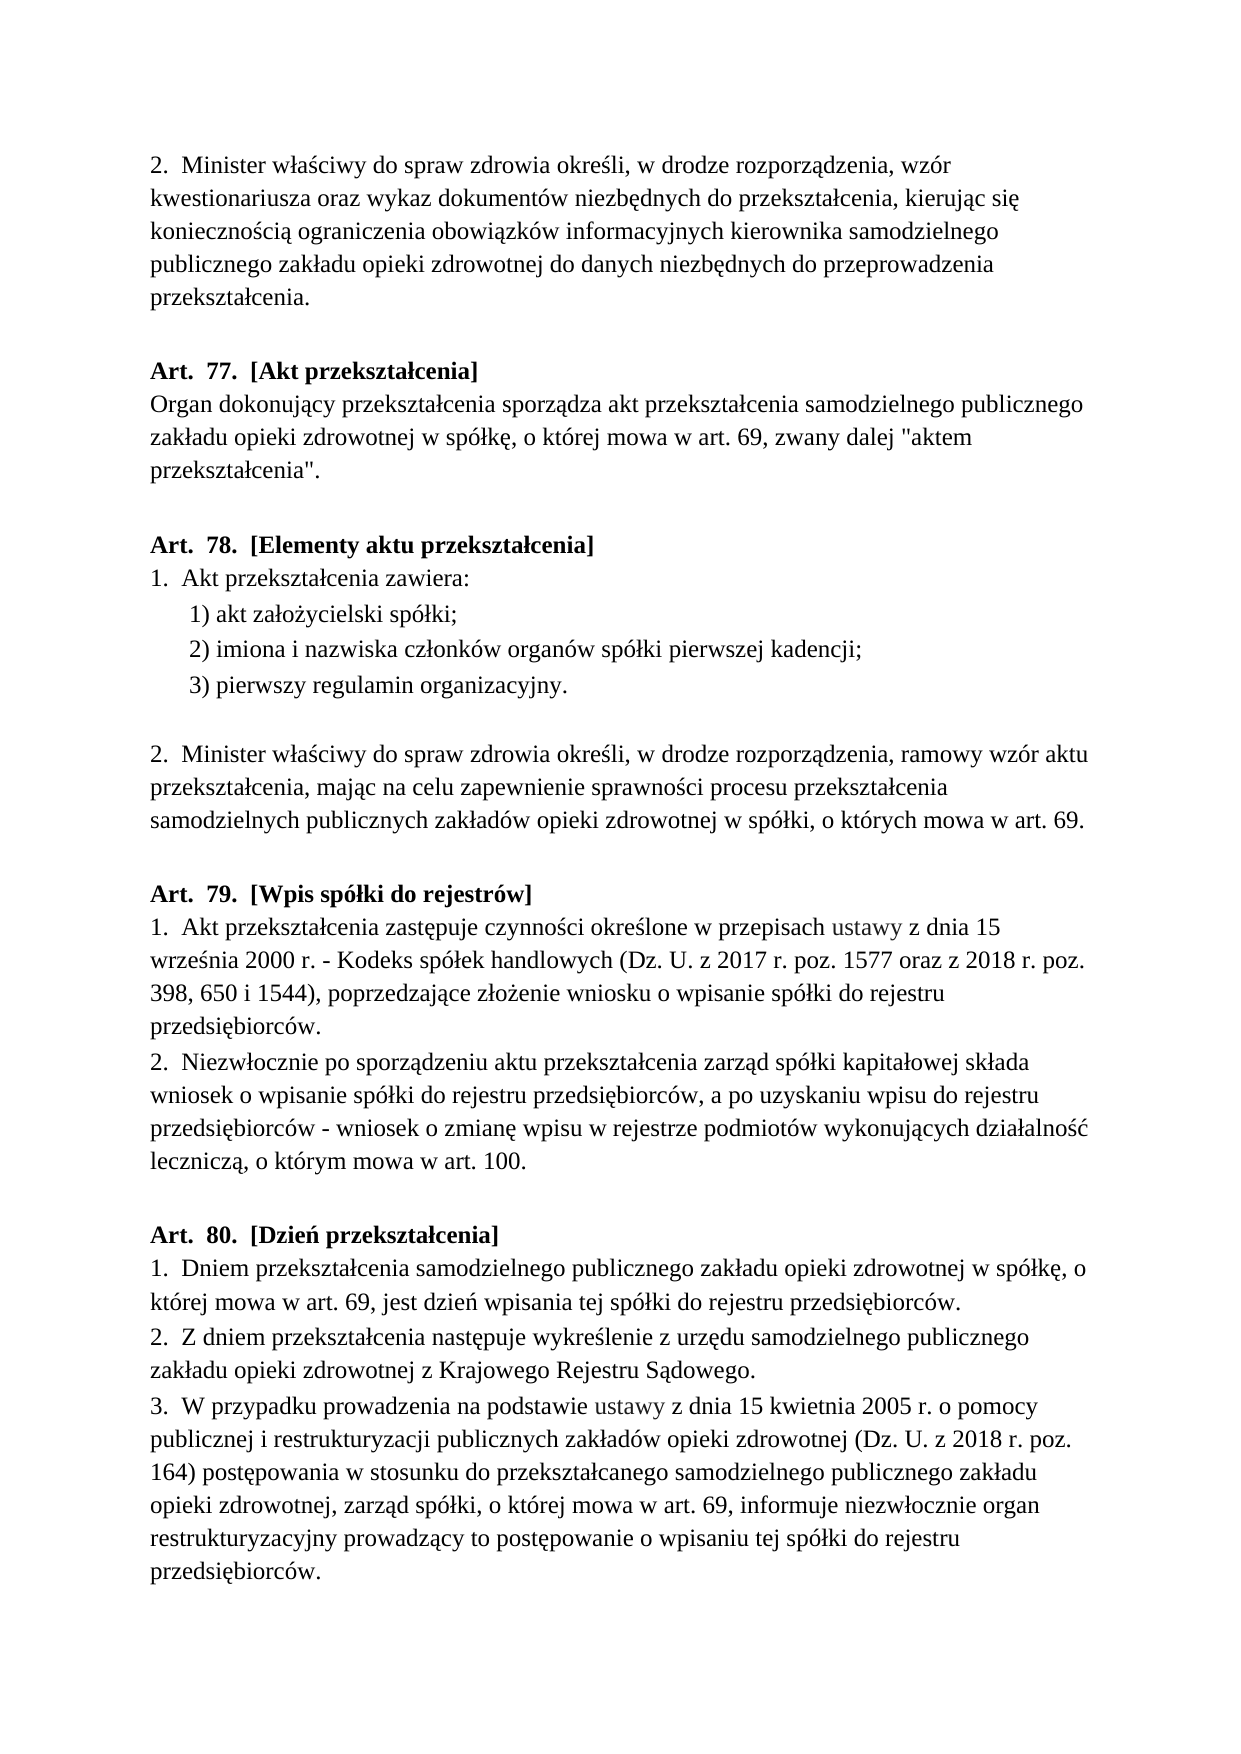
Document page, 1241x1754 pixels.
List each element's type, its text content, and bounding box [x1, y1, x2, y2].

text 1. Akt przekształcenia zawiera: [150, 563, 1090, 592]
text Art. 77. [Akt przekształcenia] [150, 356, 1090, 385]
text 1. Akt przekształcenia zastępuje czynności określone w przepisach ustawy z dnia 15 września 2000 r. - Kodeks spółek handlowych (Dz. U. z 2017 r. poz. 1577 oraz z 2018 r. poz. 398, 650 i 1544), poprzedzające złożenie wniosku o wpisanie spółki do rejestru przedsiębiorców. [150, 912, 1090, 1040]
text 2. Minister właściwy do spraw zdrowia określi, w drodze rozporządzenia, wzór kwestionariusza oraz wykaz dokumentów niezbędnych do przekształcenia, kierując się koniecznością ograniczenia obowiązków informacyjnych kierownika samodzielnego publicznego zakładu opieki zdrowotnej do danych niezbędnych do przeprowadzenia przekształcenia. [150, 150, 1090, 311]
text 3. W przypadku prowadzenia na podstawie ustawy z dnia 15 kwietnia 2005 r. o pomocy publicznej i restrukturyzacji publicznych zakładów opieki zdrowotnej (Dz. U. z 2018 r. poz. 164) postępowania w stosunku do przekształcanego samodzielnego publicznego zakładu opieki zdrowotnej, zarząd spółki, o której mowa w art. 69, informuje niezwłocznie organ restrukturyzacyjny prowadzący to postępowanie o wpisaniu tej spółki do rejestru przedsiębiorców. [150, 1391, 1090, 1585]
text Art. 80. [Dzień przekształcenia] [150, 1221, 1090, 1249]
text Organ dokonujący przekształcenia sporządza akt przekształcenia samodzielnego publicznego zakładu opieki zdrowotnej w spółkę, o której mowa w art. 69, zwany dalej "aktem przekształcenia". [150, 389, 1090, 484]
text Art. 78. [Elementy aktu przekształcenia] [150, 530, 1090, 559]
text 1. Dniem przekształcenia samodzielnego publicznego zakładu opieki zdrowotnej w spółkę, o której mowa w art. 69, jest dzień wpisania tej spółki do rejestru przedsiębiorców. [150, 1253, 1090, 1315]
text 2. Z dniem przekształcenia następuje wykreślenie z urzędu samodzielnego publicznego zakładu opieki zdrowotnej z Krajowego Rejestru Sądowego. [150, 1322, 1090, 1384]
text 2. Niezwłocznie po sporządzeniu aktu przekształcenia zarząd spółki kapitałowej składa wniosek o wpisanie spółki do rejestru przedsiębiorców, a po uzyskaniu wpisu do rejestru przedsiębiorców - wniosek o zmianę wpisu w rejestrze podmiotów wykonujących działalność leczniczą, o którym mowa w art. 100. [150, 1047, 1090, 1175]
text 3) pierwszy regulamin organizacyjny. [189, 670, 1090, 699]
text Art. 79. [Wpis spółki do rejestrów] [150, 879, 1090, 908]
text 1) akt założycielski spółki; [189, 599, 1090, 627]
text 2) imiona i nazwiska członków organów spółki pierwszej kadencji; [189, 634, 1090, 663]
text 2. Minister właściwy do spraw zdrowia określi, w drodze rozporządzenia, ramowy wzór aktu przekształcenia, mając na celu zapewnienie sprawności procesu przekształcenia samodzielnych publicznych zakładów opieki zdrowotnej w spółki, o których mowa w art. 69. [150, 739, 1090, 834]
